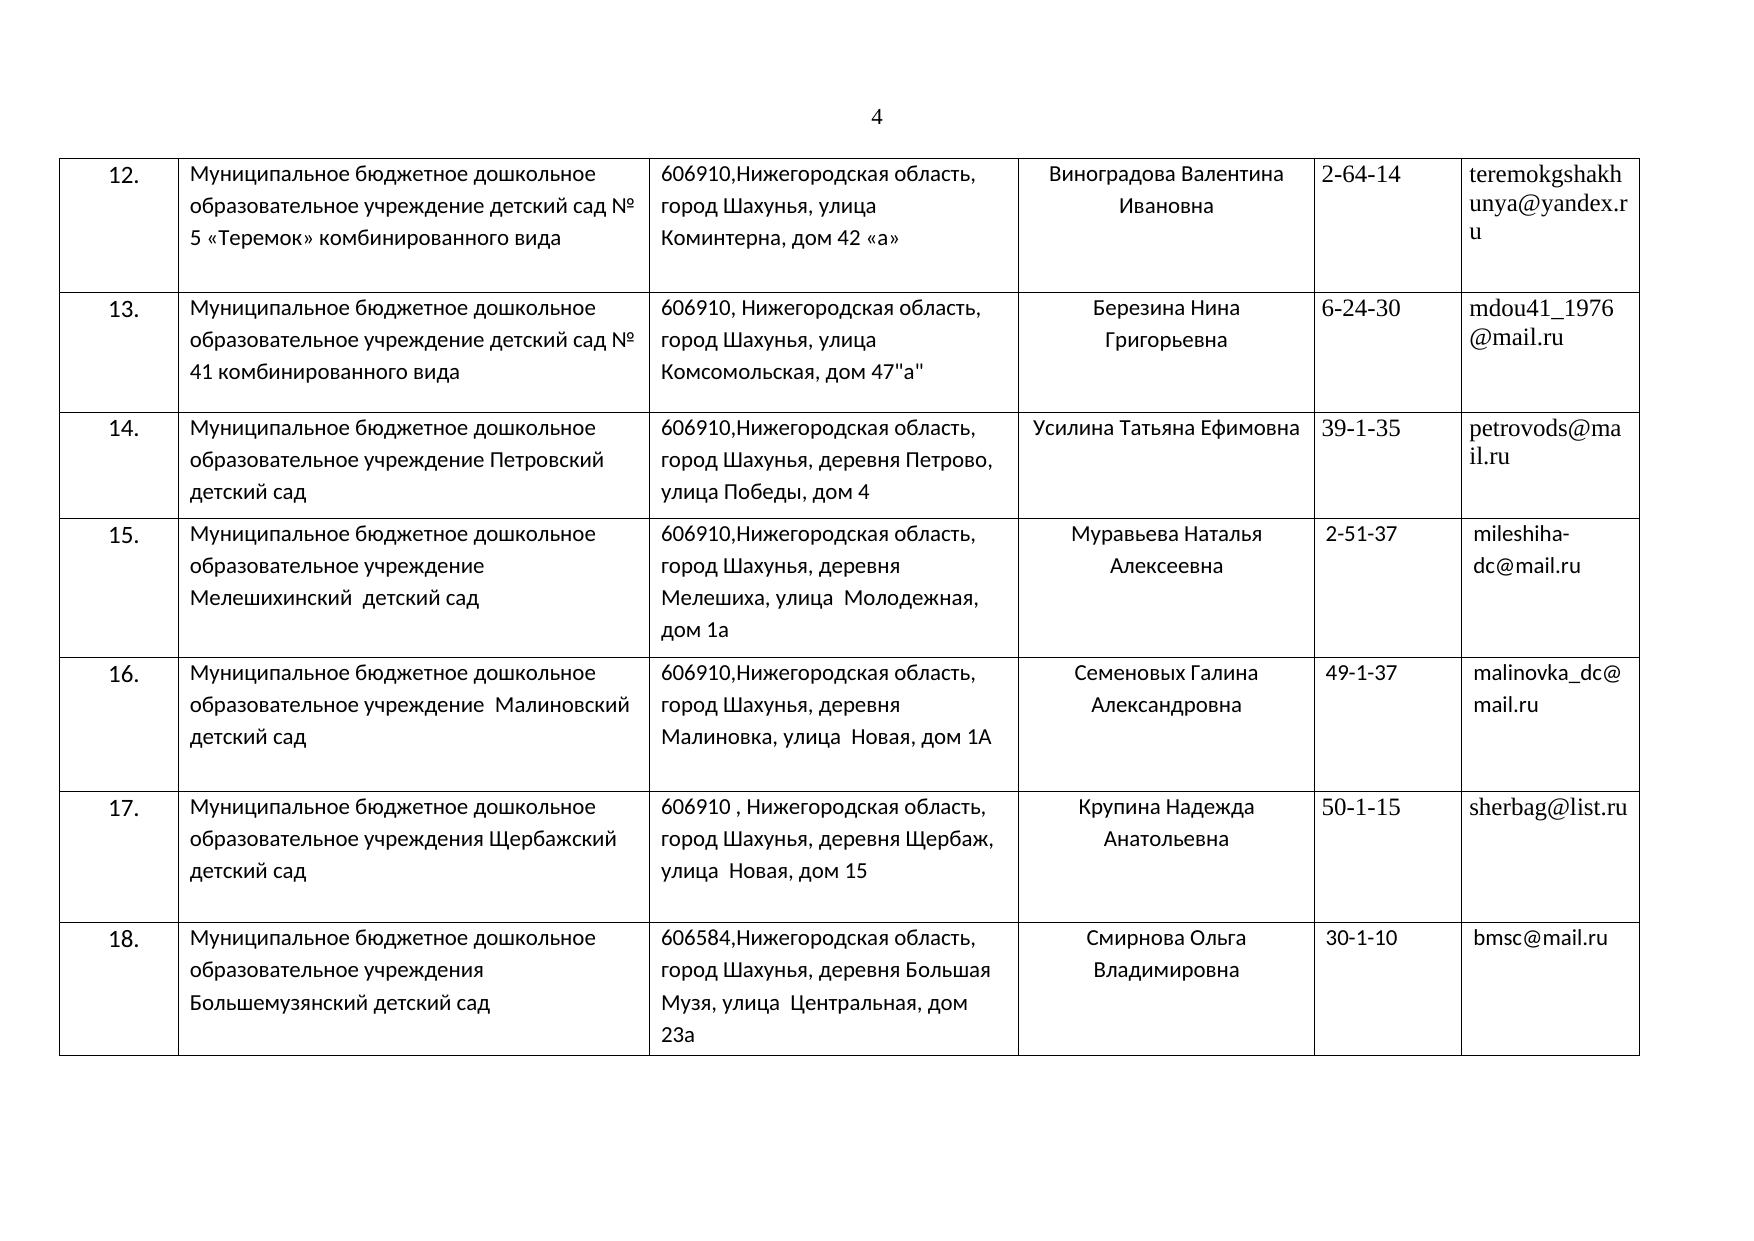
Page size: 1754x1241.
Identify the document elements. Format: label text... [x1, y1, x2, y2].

table_cell Муниципальное бюджетное дошкольное образовательное учреждение детский сад № 41 комбинированного вида [179, 293, 649, 412]
table_cell 606910 , Нижегородская область, город Шахунья, деревня Щербаж, улица Новая, дом 15 [650, 792, 1018, 922]
table_cell [60, 792, 178, 922]
table_cell bmsc@mail.ru [1462, 923, 1639, 1055]
table_cell [60, 658, 178, 791]
table_cell Муниципальное бюджетное дошкольное образовательное учреждение Малиновский детский сад [179, 658, 649, 791]
table_cell Муниципальное бюджетное дошкольное образовательное учреждение Мелешихинский детский сад [179, 519, 649, 657]
table_cell malinovka_dc@mail.ru [1462, 658, 1639, 791]
table_cell mdou41_1976@mail.ru [1462, 293, 1639, 412]
table_cell Муниципальное бюджетное дошкольное образовательное учреждения Большемузянский детский сад [179, 923, 649, 1055]
table_cell [60, 519, 178, 657]
table_cell Муниципальное бюджетное дошкольное образовательное учреждения Щербажский детский сад [179, 792, 649, 922]
table_cell 6-24-30 [1315, 293, 1461, 412]
table_cell teremokgshakhunya@yandex.ru [1462, 159, 1639, 292]
table_cell mileshiha-dc@mail.ru [1462, 519, 1639, 657]
table_cell petrovods@mail.ru [1462, 413, 1639, 518]
table_cell Смирнова Ольга Владимировна [1019, 923, 1314, 1055]
table_cell 49-1-37 [1315, 658, 1461, 791]
table_cell [60, 159, 178, 292]
table_cell 606584,Нижегородская область, город Шахунья, деревня Большая Музя, улица Центральная, дом 23а [650, 923, 1018, 1055]
table_cell [60, 413, 178, 518]
table_cell Виноградова Валентина Ивановна [1019, 159, 1314, 292]
table_cell Муравьева Наталья Алексеевна [1019, 519, 1314, 657]
table_cell [60, 293, 178, 412]
table_cell Муниципальное бюджетное дошкольное образовательное учреждение детский сад № 5 «Теремок» комбинированного вида [179, 159, 649, 292]
table_cell 606910,Нижегородская область, город Шахунья, улица Коминтерна, дом 42 «а» [650, 159, 1018, 292]
table_cell 606910,Нижегородская область, город Шахунья, деревня Петрово, улица Победы, дом 4 [650, 413, 1018, 518]
table_cell 2-64-14 [1315, 159, 1461, 292]
table_cell 606910,Нижегородская область, город Шахунья, деревня Малиновка, улица Новая, дом 1А [650, 658, 1018, 791]
table_cell sherbag@list.ru [1462, 792, 1639, 922]
table_cell [60, 923, 178, 1055]
table_cell Усилина Татьяна Ефимовна [1019, 413, 1314, 518]
table_cell 2-51-37 [1315, 519, 1461, 657]
table_cell 50-1-15 [1315, 792, 1461, 922]
table_cell 30-1-10 [1315, 923, 1461, 1055]
table_cell Крупина Надежда Анатольевна [1019, 792, 1314, 922]
table_cell Муниципальное бюджетное дошкольное образовательное учреждение Петровский детский сад [179, 413, 649, 518]
table_cell 39-1-35 [1315, 413, 1461, 518]
table_cell 606910,Нижегородская область, город Шахунья, деревня Мелешиха, улица Молодежная, дом 1а [650, 519, 1018, 657]
table_cell 606910, Нижегородская область, город Шахунья, улица Комсомольская, дом 47"а" [650, 293, 1018, 412]
table_cell Березина Нина Григорьевна [1019, 293, 1314, 412]
table_cell Семеновых Галина Александровна [1019, 658, 1314, 791]
